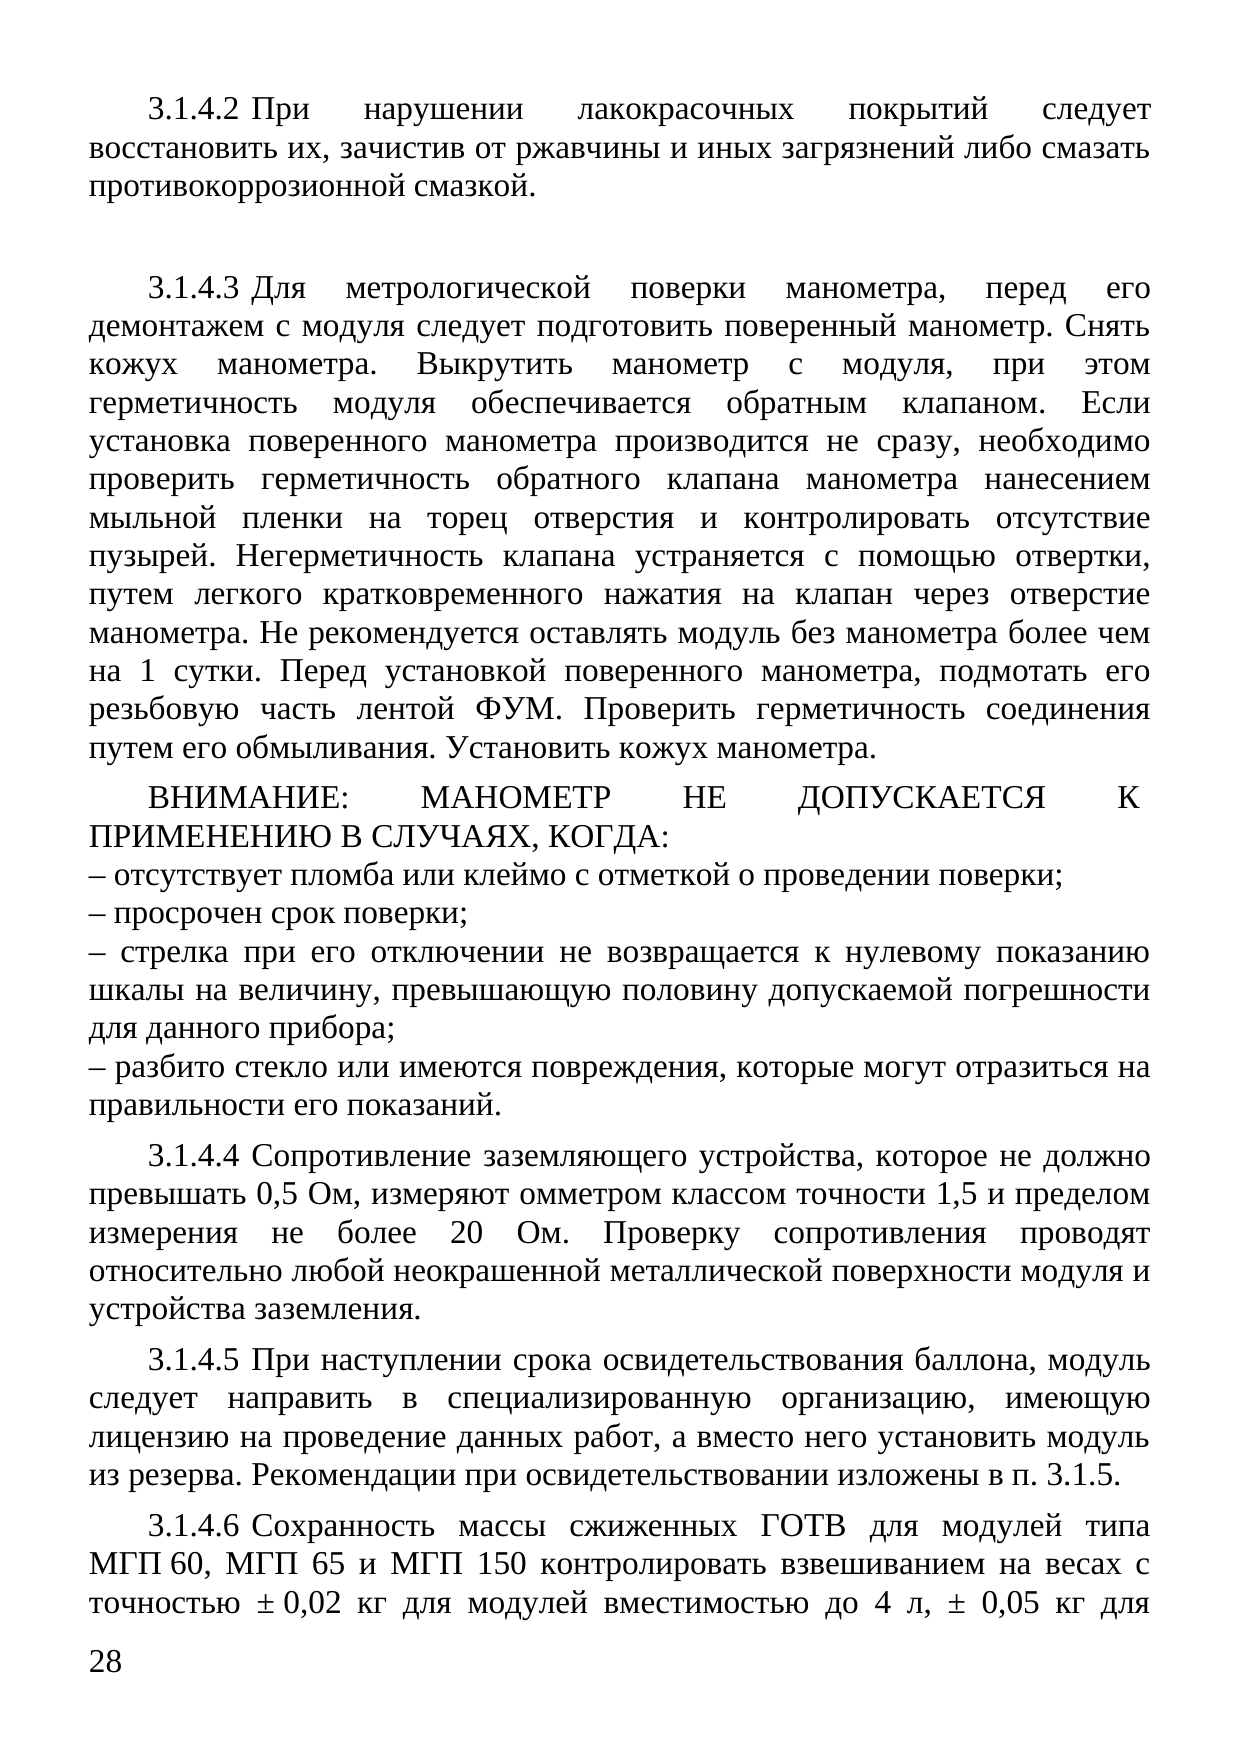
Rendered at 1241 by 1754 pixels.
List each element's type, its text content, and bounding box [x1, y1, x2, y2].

list Для метрологической поверки манометра, перед его демонтажем с модуля следует подготовить поверенный манометр. Снять кожух манометра. Выкрутить манометр с модуля, при этом герметичность модуля обеспечивается обратным клапаном. Если установка поверенного манометра производится не сразу, необходимо проверить герметичность обратного клапана манометра нанесением мыльной пленки на торец отверстия и контролировать отсутствие пузырей. Негерметичность клапана устраняется с помощью отвертки, путем легкого кратковременного нажатия на клапан через отверстие манометра. Не рекомендуется оставлять модуль без манометра более чем на 1 сутки. Перед установкой поверенного манометра, подмотать его резьбовую часть лентой ФУМ. Проверить герметичность соединения путем его обмыливания. Установить кожух манометра. [89, 267, 1152, 765]
list Сопротивление заземляющего устройства, которое не должно превышать 0,5 Ом, измеряют омметром классом точности 1,5 и пределом измерения не более 20 Ом. Проверку сопротивления проводят относительно любой неокрашенной металлической поверхности модуля и устройства заземления. [89, 1135, 1152, 1327]
text – разбито стекло или имеются повреждения, которые могут отразиться на правильности его показаний. [89, 1046, 1152, 1123]
text – стрелка при его отключении не возвращается к нулевому показанию шкалы на величину, превышающую половину допускаемой погрешности для данного прибора; [89, 931, 1152, 1046]
list При нарушении лакокрасочных покрытий следует восстановить их, зачистив от ржавчины и иных загрязнений либо смазать противокоррозионной смазкой. [89, 89, 1152, 204]
text – отсутствует пломба или клеймо с отметкой о проведении поверки; [89, 854, 1152, 893]
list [89, 1505, 1152, 1620]
text ВНИМАНИЕ: Манометр не допускается к применению в случаях, когда: [89, 778, 1140, 854]
text – просрочен срок поверки; [89, 893, 1152, 931]
list При наступлении срока освидетельствования баллона, модуль следует направить в специализированную организацию, имеющую лицензию на проведение данных работ, а вместо него установить модуль из резерва. Рекомендации при освидетельствовании изложены в п. 3.1.5. [89, 1339, 1152, 1493]
